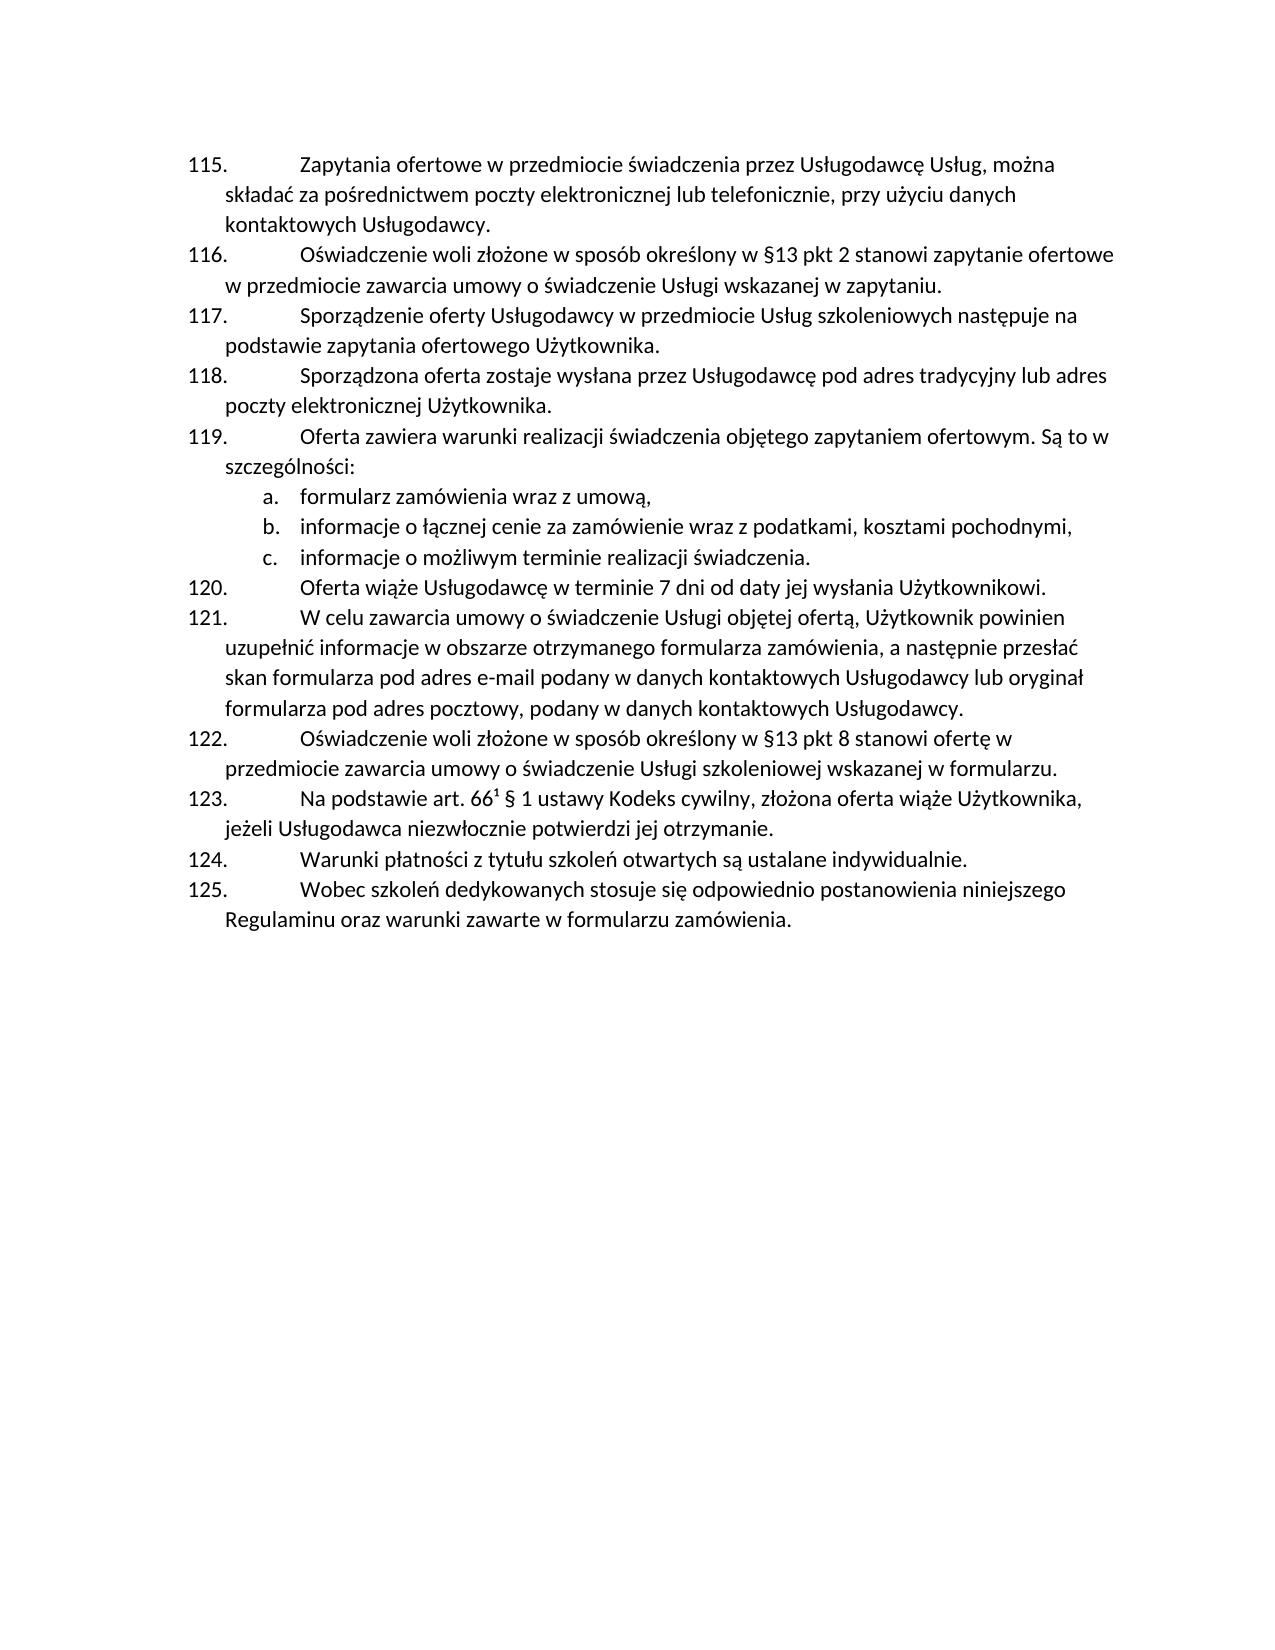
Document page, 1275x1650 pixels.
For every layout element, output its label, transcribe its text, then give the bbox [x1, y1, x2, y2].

list Warunki płatności z tytułu szkoleń otwartych są ustalane indywidualnie. [187, 845, 1125, 873]
list Oświadczenie woli złożone w sposób określony w §13 pkt 2 stanowi zapytanie ofertowe w przedmiocie zawarcia umowy o świadczenie Usługi wskazanej w zapytaniu. [187, 241, 1125, 299]
list Oświadczenie woli złożone w sposób określony w §13 pkt 8 stanowi ofertę w przedmiocie zawarcia umowy o świadczenie Usługi szkoleniowej wskazanej w formularzu. [187, 724, 1125, 782]
list Wobec szkoleń dedykowanych stosuje się odpowiednio postanowienia niniejszego Regulaminu oraz warunki zawarte w formularzu zamówienia. [187, 875, 1125, 933]
list Na podstawie art. 66¹ § 1 ustawy Kodeks cywilny, złożona oferta wiąże Użytkownika, jeżeli Usługodawca niezwłocznie potwierdzi jej otrzymanie. [187, 784, 1125, 843]
list informacje o możliwym terminie realizacji świadczenia. [262, 543, 1125, 571]
list Oferta wiąże Usługodawcę w terminie 7 dni od daty jej wysłania Użytkownikowi. [187, 573, 1125, 601]
list Zapytania ofertowe w przedmiocie świadczenia przez Usługodawcę Usług, można składać za pośrednictwem poczty elektronicznej lub telefonicznie, przy użyciu danych kontaktowych Usługodawcy. [187, 150, 1125, 238]
list Sporządzenie oferty Usługodawcy w przedmiocie Usług szkoleniowych następuje na podstawie zapytania ofertowego Użytkownika. [187, 301, 1125, 359]
list Sporządzona oferta zostaje wysłana przez Usługodawcę pod adres tradycyjny lub adres poczty elektronicznej Użytkownika. [187, 361, 1125, 420]
list Oferta zawiera warunki realizacji świadczenia objętego zapytaniem ofertowym. Są to w szczególności: [187, 422, 1125, 480]
list formularz zamówienia wraz z umową, [262, 482, 1125, 510]
list W celu zawarcia umowy o świadczenie Usługi objętej ofertą, Użytkownik powinien uzupełnić informacje w obszarze otrzymanego formularza zamówienia, a następnie przesłać skan formularza pod adres e-mail podany w danych kontaktowych Usługodawcy lub oryginał formularza pod adres pocztowy, podany w danych kontaktowych Usługodawcy. [187, 603, 1125, 722]
list informacje o łącznej cenie za zamówienie wraz z podatkami, kosztami pochodnymi, [262, 512, 1125, 541]
